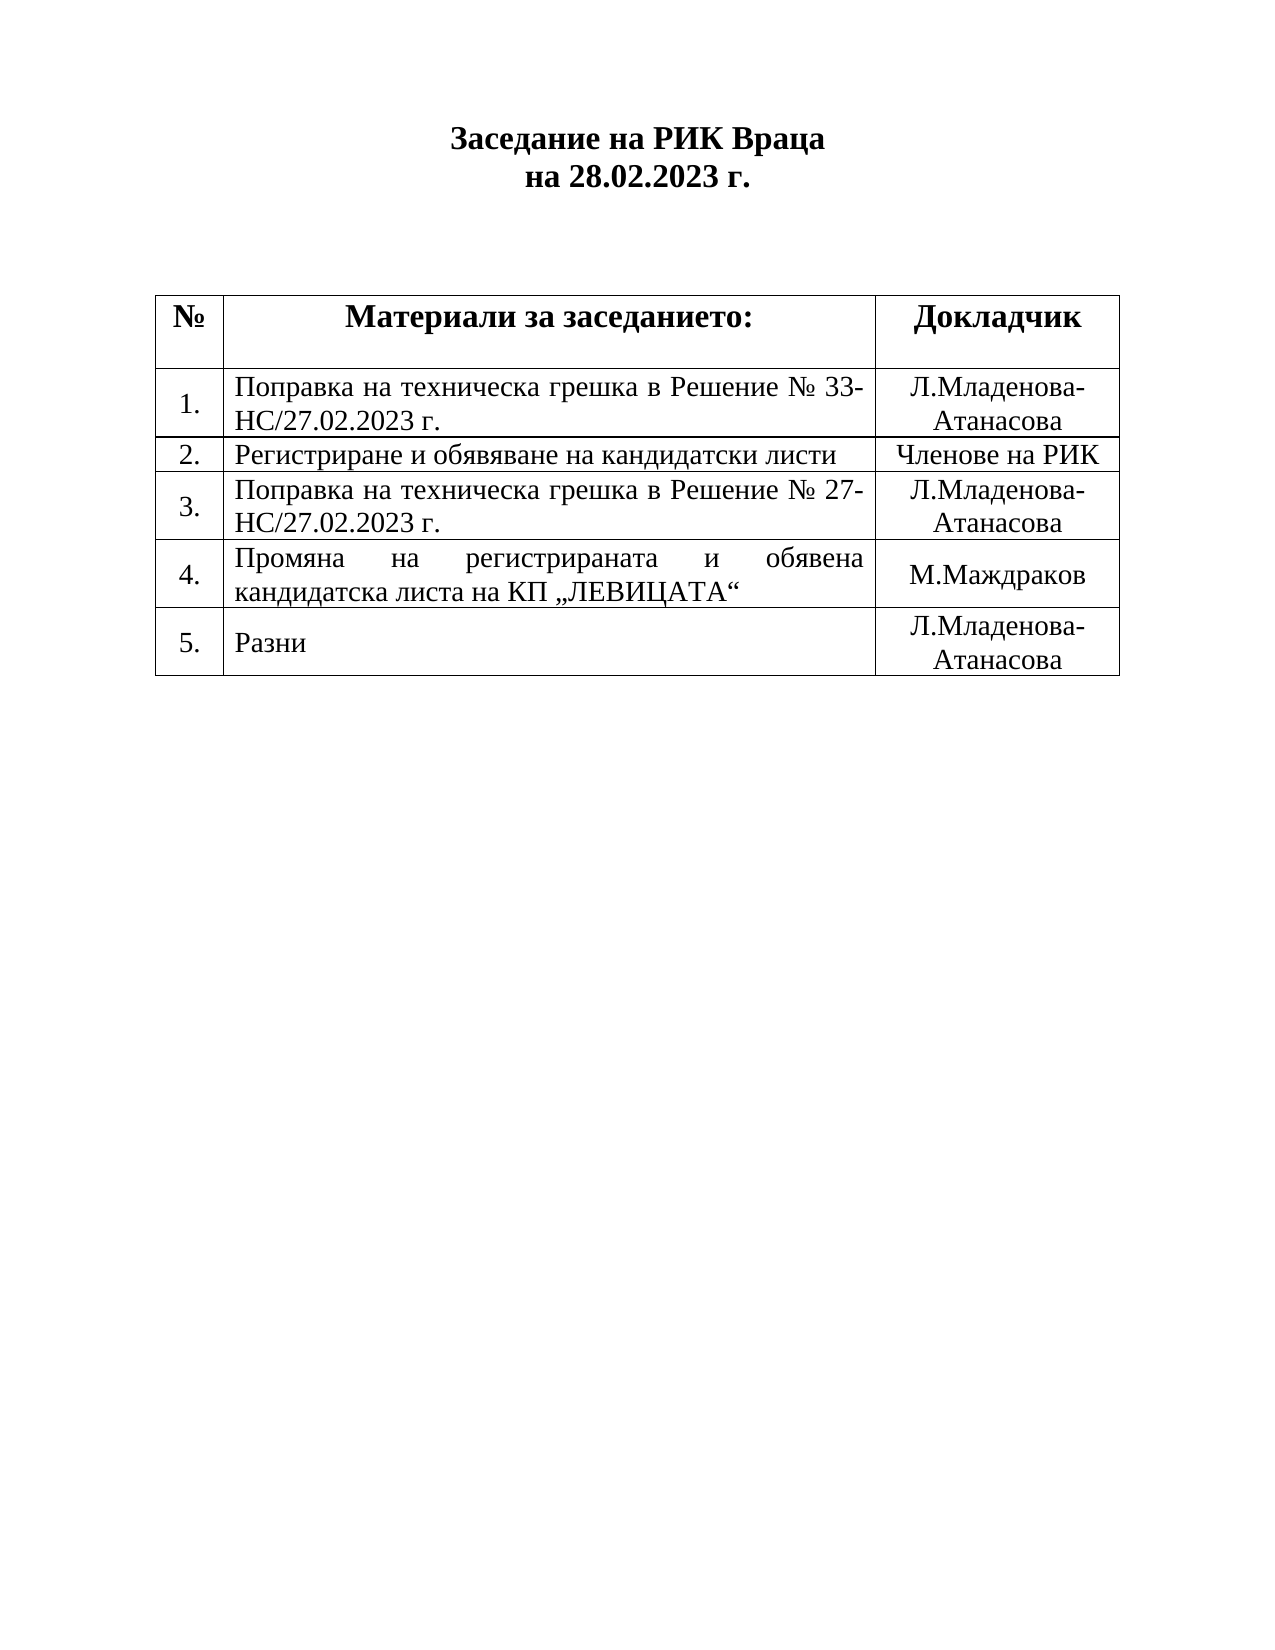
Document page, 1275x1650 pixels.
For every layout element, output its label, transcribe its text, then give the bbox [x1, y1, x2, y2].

table_cell Л.Младенова-Атанасова [876, 369, 1119, 436]
table_cell М.Маждраков [876, 540, 1119, 607]
table_cell Разни [224, 608, 875, 675]
table_cell 2. [156, 438, 223, 471]
table_cell 1. [156, 369, 223, 436]
table_cell Поправка на техническа грешка в Решение № 27-НС/27.02.2023 г. [224, 472, 875, 539]
table_header Докладчик [876, 296, 1119, 368]
table_header Материали за заседанието: [224, 296, 875, 368]
table_cell 3. [156, 472, 223, 539]
table_cell Членове на РИК [876, 438, 1119, 471]
table_cell 5. [156, 608, 223, 675]
table_cell Промяна на регистрираната и обявена кандидатска листа на КП „ЛЕВИЦАТА“ [224, 540, 875, 607]
text Заседание на РИК Враца [148, 118, 1127, 156]
table_cell Поправка на техническа грешка в Решение № 33-НС/27.02.2023 г. [224, 369, 875, 436]
table_cell Л.Младенова-Атанасова [876, 472, 1119, 539]
table_cell Регистриране и обявяване на кандидатски листи [224, 438, 875, 471]
text на 28.02.2023 г. [148, 156, 1127, 195]
table_cell Л.Младенова-Атанасова [876, 608, 1119, 675]
table_header № [156, 296, 223, 368]
table_cell 4. [156, 540, 223, 607]
